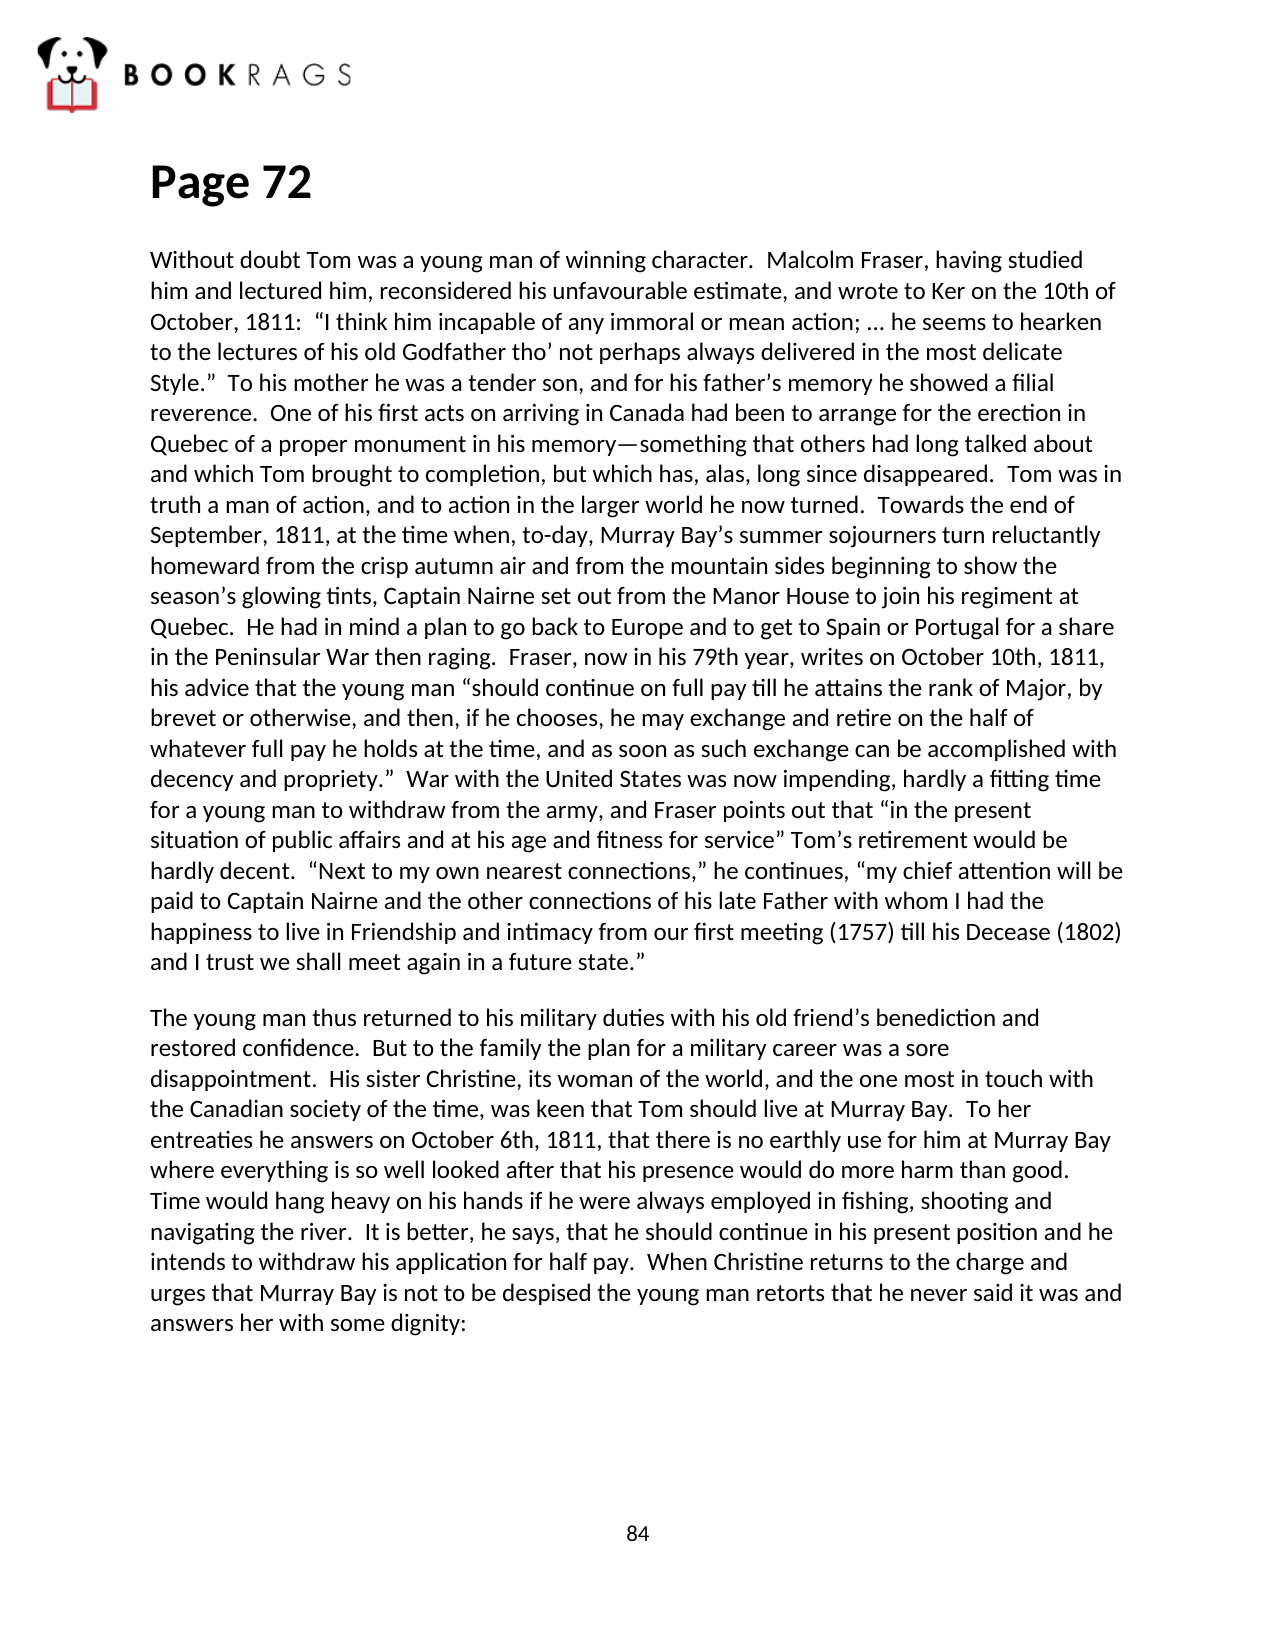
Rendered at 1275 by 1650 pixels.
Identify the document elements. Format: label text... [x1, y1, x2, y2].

text Without doubt Tom was a young man of winning character. Malcolm Fraser, having studied him and lectured him, reconsidered his unfavourable estimate, and wrote to Ker on the 10th of October, 1811: “I think him incapable of any immoral or mean action; ... he seems to hearken to the lectures of his old Godfather tho’ not perhaps always delivered in the most delicate Style.” To his mother he was a tender son, and for his father’s memory he showed a filial reverence. One of his first acts on arriving in Canada had been to arrange for the erection in Quebec of a proper monument in his memory—­something that others had long talked about and which Tom brought to completion, but which has, alas, long since disappeared. Tom was in truth a man of action, and to action in the larger world he now turned. Towards the end of September, 1811, at the time when, to-day, Murray Bay’s summer sojourners turn reluctantly homeward from the crisp autumn air and from the mountain sides beginning to show the season’s glowing tints, Captain Nairne set out from the Manor House to join his regiment at Quebec. He had in mind a plan to go back to Europe and to get to Spain or Portugal for a share in the Peninsular War then raging. Fraser, now in his 79th year, writes on October 10th, 1811, his advice that the young man “should continue on full pay till he attains the rank of Major, by brevet or otherwise, and then, if he chooses, he may exchange and retire on the half of whatever full pay he holds at the time, and as soon as such exchange can be accomplished with decency and propriety.” War with the United States was now impending, hardly a fitting time for a young man to withdraw from the army, and Fraser points out that “in the present situation of public affairs and at his age and fitness for service” Tom’s retirement would be hardly decent. “Next to my own nearest connections,” he continues, “my chief attention will be paid to Captain Nairne and the other connections of his late Father with whom I had the happiness to live in Friendship and intimacy from our first meeting (1757) till his Decease (1802) and I trust we shall meet again in a future state.” [150, 244, 1125, 977]
picture [37, 37, 351, 113]
text The young man thus returned to his military duties with his old friend’s benediction and restored confidence. But to the family the plan for a military career was a sore disappointment. His sister Christine, its woman of the world, and the one most in touch with the Canadian society of the time, was keen that Tom should live at Murray Bay. To her entreaties he answers on October 6th, 1811, that there is no earthly use for him at Murray Bay where everything is so well looked after that his presence would do more harm than good. Time would hang heavy on his hands if he were always employed in fishing, shooting and navigating the river. It is better, he says, that he should continue in his present position and he intends to withdraw his application for half pay. When Christine returns to the charge and urges that Murray Bay is not to be despised the young man retorts that he never said it was and answers her with some dignity: [150, 1002, 1125, 1338]
text Page 72 [150, 150, 1125, 211]
